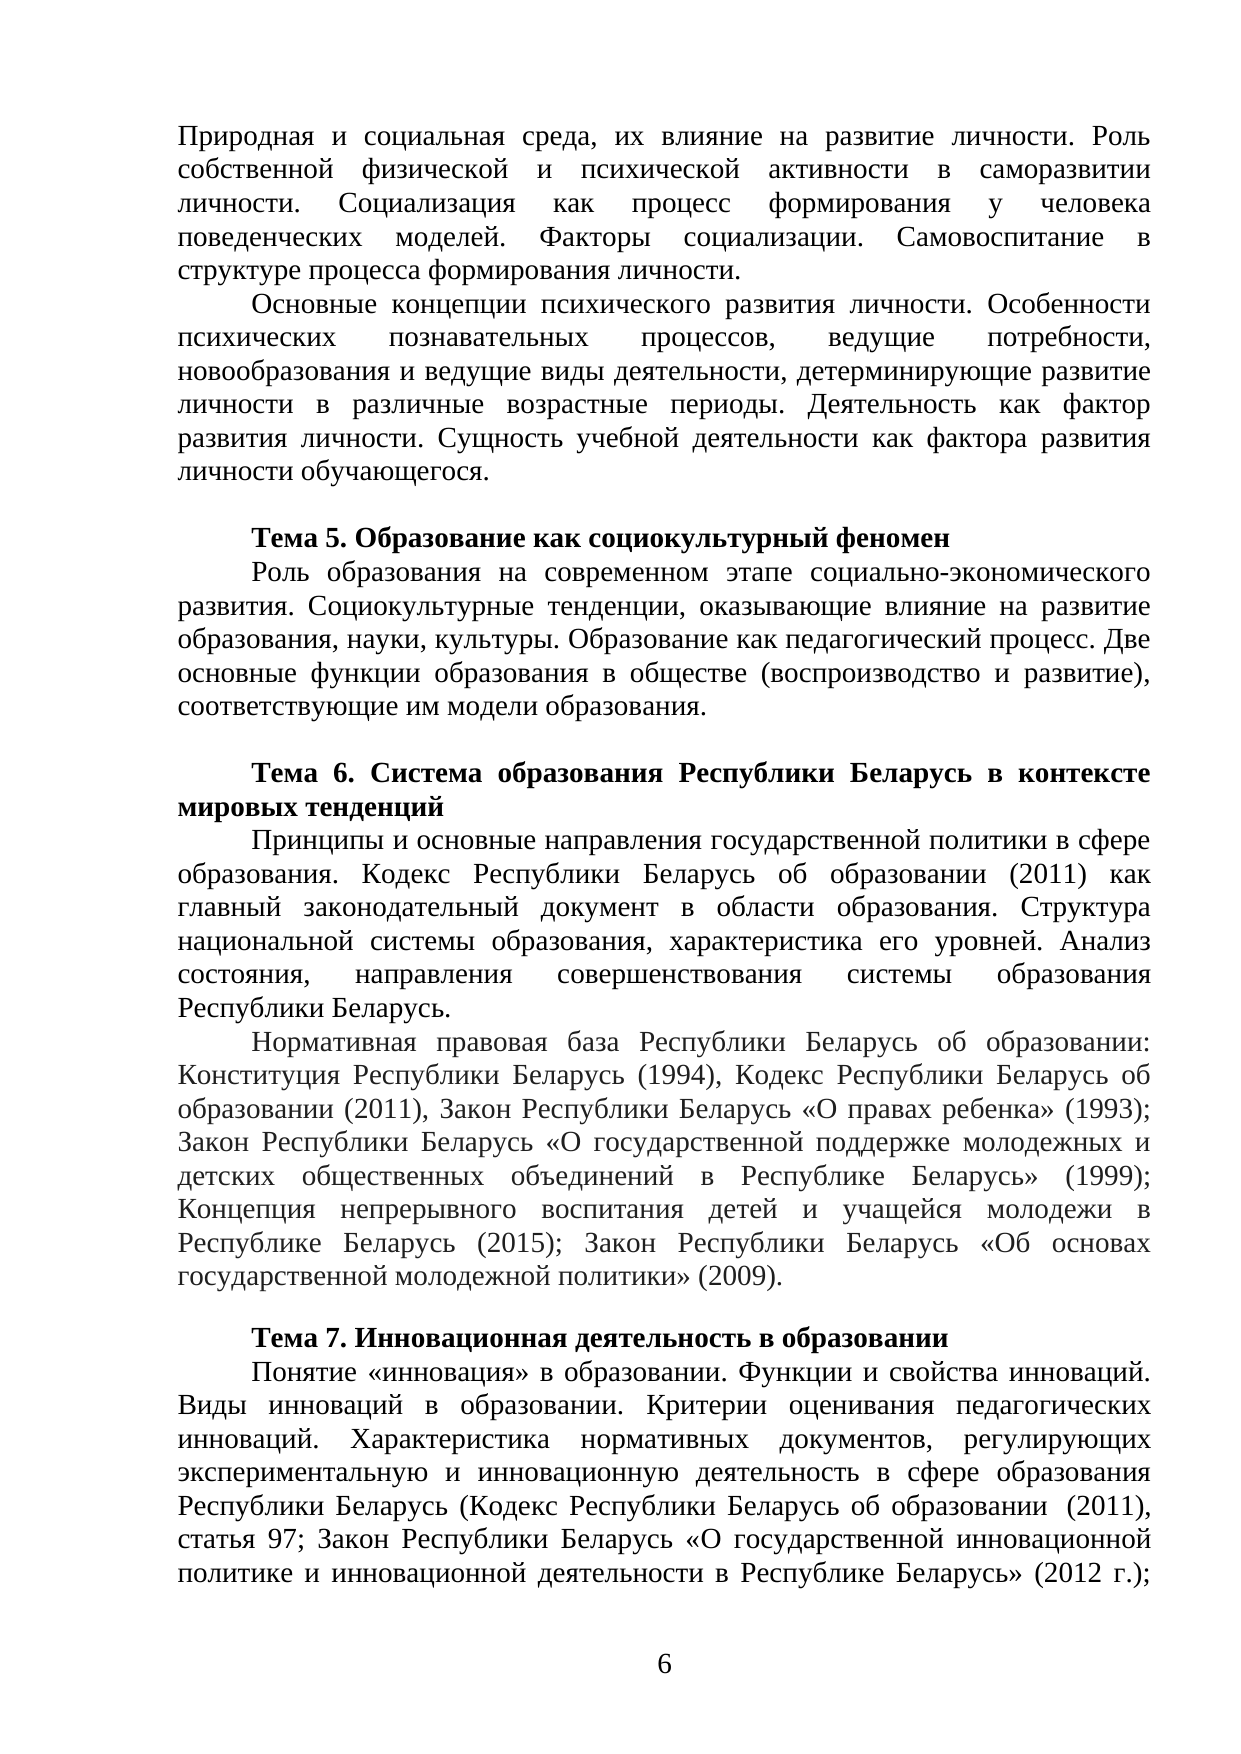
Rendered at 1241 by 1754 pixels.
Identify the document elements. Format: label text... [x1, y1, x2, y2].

text Нормативная правовая база Республики Беларусь об образовании: Конституция Республики Беларусь (1994), Кодекс Республики Беларусь об образовании (2011), Закон Республики Беларусь «О правах ребенка» (1993); Закон Республики Беларусь «О государственной поддержке молодежных и детских общественных объединений в Республике Беларусь» (1999); Концепция непрерывного воспитания детей и учащейся молодежи в Республике Беларусь (2015); Закон Республики Беларусь «Об основах государственной молодежной политики» (2009). [177, 1024, 1152, 1292]
text Тема 5. Образование как социокультурный феномен [177, 521, 1152, 554]
text Роль образования на современном этапе социально-экономического развития. Социокультурные тенденции, оказывающие влияние на развитие образования, науки, культуры. Образование как педагогический процесс. Две основные функции образования в обществе (воспроизводство и развитие), соответствующие им модели образования. [177, 554, 1152, 722]
text Основные концепции психического развития личности. Особенности психических познавательных процессов, ведущие потребности, новообразования и ведущие виды деятельности, детерминирующие развитие личности в различные возрастные периоды. Деятельность как фактор развития личности. Сущность учебной деятельности как фактора развития личности обучающегося. [177, 286, 1152, 487]
text Тема 6. Система образования Республики Беларусь в контексте мировых тенденций [177, 755, 1152, 822]
text Принципы и основные направления государственной политики в сфере образования. Кодекс Республики Беларусь об образовании (2011) как главный законодательный документ в области образования. Структура национальной системы образования, характеристика его уровней. Анализ состояния, направления совершенствования системы образования Республики Беларусь. [177, 822, 1152, 1024]
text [177, 118, 1152, 286]
text Тема 7. Инновационная деятельность в образовании [177, 1320, 1152, 1354]
